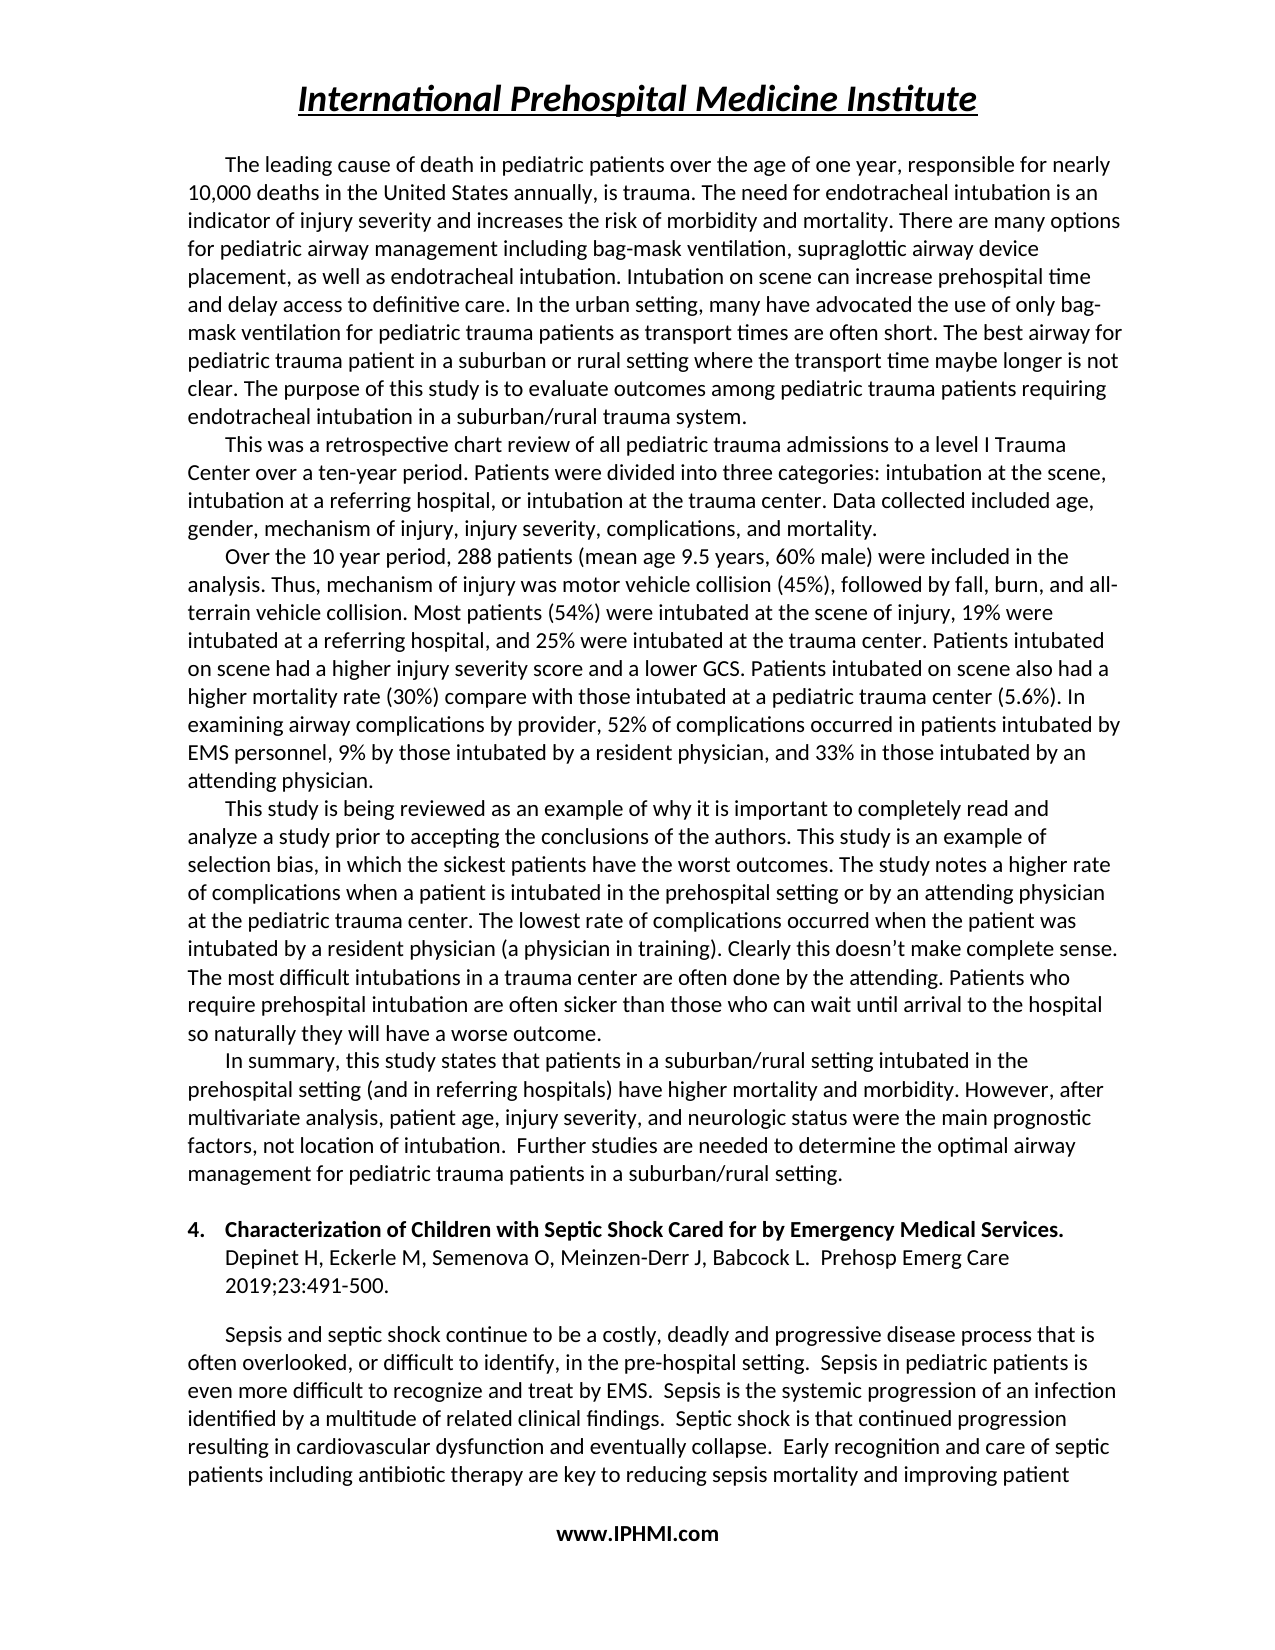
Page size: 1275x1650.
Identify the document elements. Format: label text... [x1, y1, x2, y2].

list Characterization of Children with Septic Shock Cared for by Emergency Medical Services. Depinet H, Eckerle M, Semenova O, Meinzen-Derr J, Babcock L. Prehosp Emerg Care 2019;23:491-500. [187, 1215, 1125, 1299]
text Over the 10 year period, 288 patients (mean age 9.5 years, 60% male) were included in the analysis. Thus, mechanism of injury was motor vehicle collision (45%), followed by fall, burn, and all-terrain vehicle collision. Most patients (54%) were intubated at the scene of injury, 19% were intubated at a referring hospital, and 25% were intubated at the trauma center. Patients intubated on scene had a higher injury severity score and a lower GCS. Patients intubated on scene also had a higher mortality rate (30%) compare with those intubated at a pediatric trauma center (5.6%). In examining airway complications by provider, 52% of complications occurred in patients intubated by EMS personnel, 9% by those intubated by a resident physician, and 33% in those intubated by an attending physician. [187, 542, 1125, 794]
text In summary, this study states that patients in a suburban/rural setting intubated in the prehospital setting (and in referring hospitals) have higher mortality and morbidity. However, after multivariate analysis, patient age, injury severity, and neurologic status were the main prognostic factors, not location of intubation. Further studies are needed to determine the optimal airway management for pediatric trauma patients in a suburban/rural setting. [187, 1047, 1125, 1187]
text This was a retrospective chart review of all pediatric trauma admissions to a level I Trauma Center over a ten-year period. Patients were divided into three categories: intubation at the scene, intubation at a referring hospital, or intubation at the trauma center. Data collected included age, gender, mechanism of injury, injury severity, complications, and mortality. [187, 430, 1125, 542]
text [187, 1320, 1125, 1488]
text The leading cause of death in pediatric patients over the age of one year, responsible for nearly 10,000 deaths in the United States annually, is trauma. The need for endotracheal intubation is an indicator of injury severity and increases the risk of morbidity and mortality. There are many options for pediatric airway management including bag-mask ventilation, supraglottic airway device placement, as well as endotracheal intubation. Intubation on scene can increase prehospital time and delay access to definitive care. In the urban setting, many have advocated the use of only bag-mask ventilation for pediatric trauma patients as transport times are often short. The best airway for pediatric trauma patient in a suburban or rural setting where the transport time maybe longer is not clear. The purpose of this study is to evaluate outcomes among pediatric trauma patients requiring endotracheal intubation in a suburban/rural trauma system. [187, 150, 1125, 430]
text This study is being reviewed as an example of why it is important to completely read and analyze a study prior to accepting the conclusions of the authors. This study is an example of selection bias, in which the sickest patients have the worst outcomes. The study notes a higher rate of complications when a patient is intubated in the prehospital setting or by an attending physician at the pediatric trauma center. The lowest rate of complications occurred when the patient was intubated by a resident physician (a physician in training). Clearly this doesn’t make complete sense. The most difficult intubations in a trauma center are often done by the attending. Patients who require prehospital intubation are often sicker than those who can wait until arrival to the hospital so naturally they will have a worse outcome. [187, 794, 1125, 1047]
